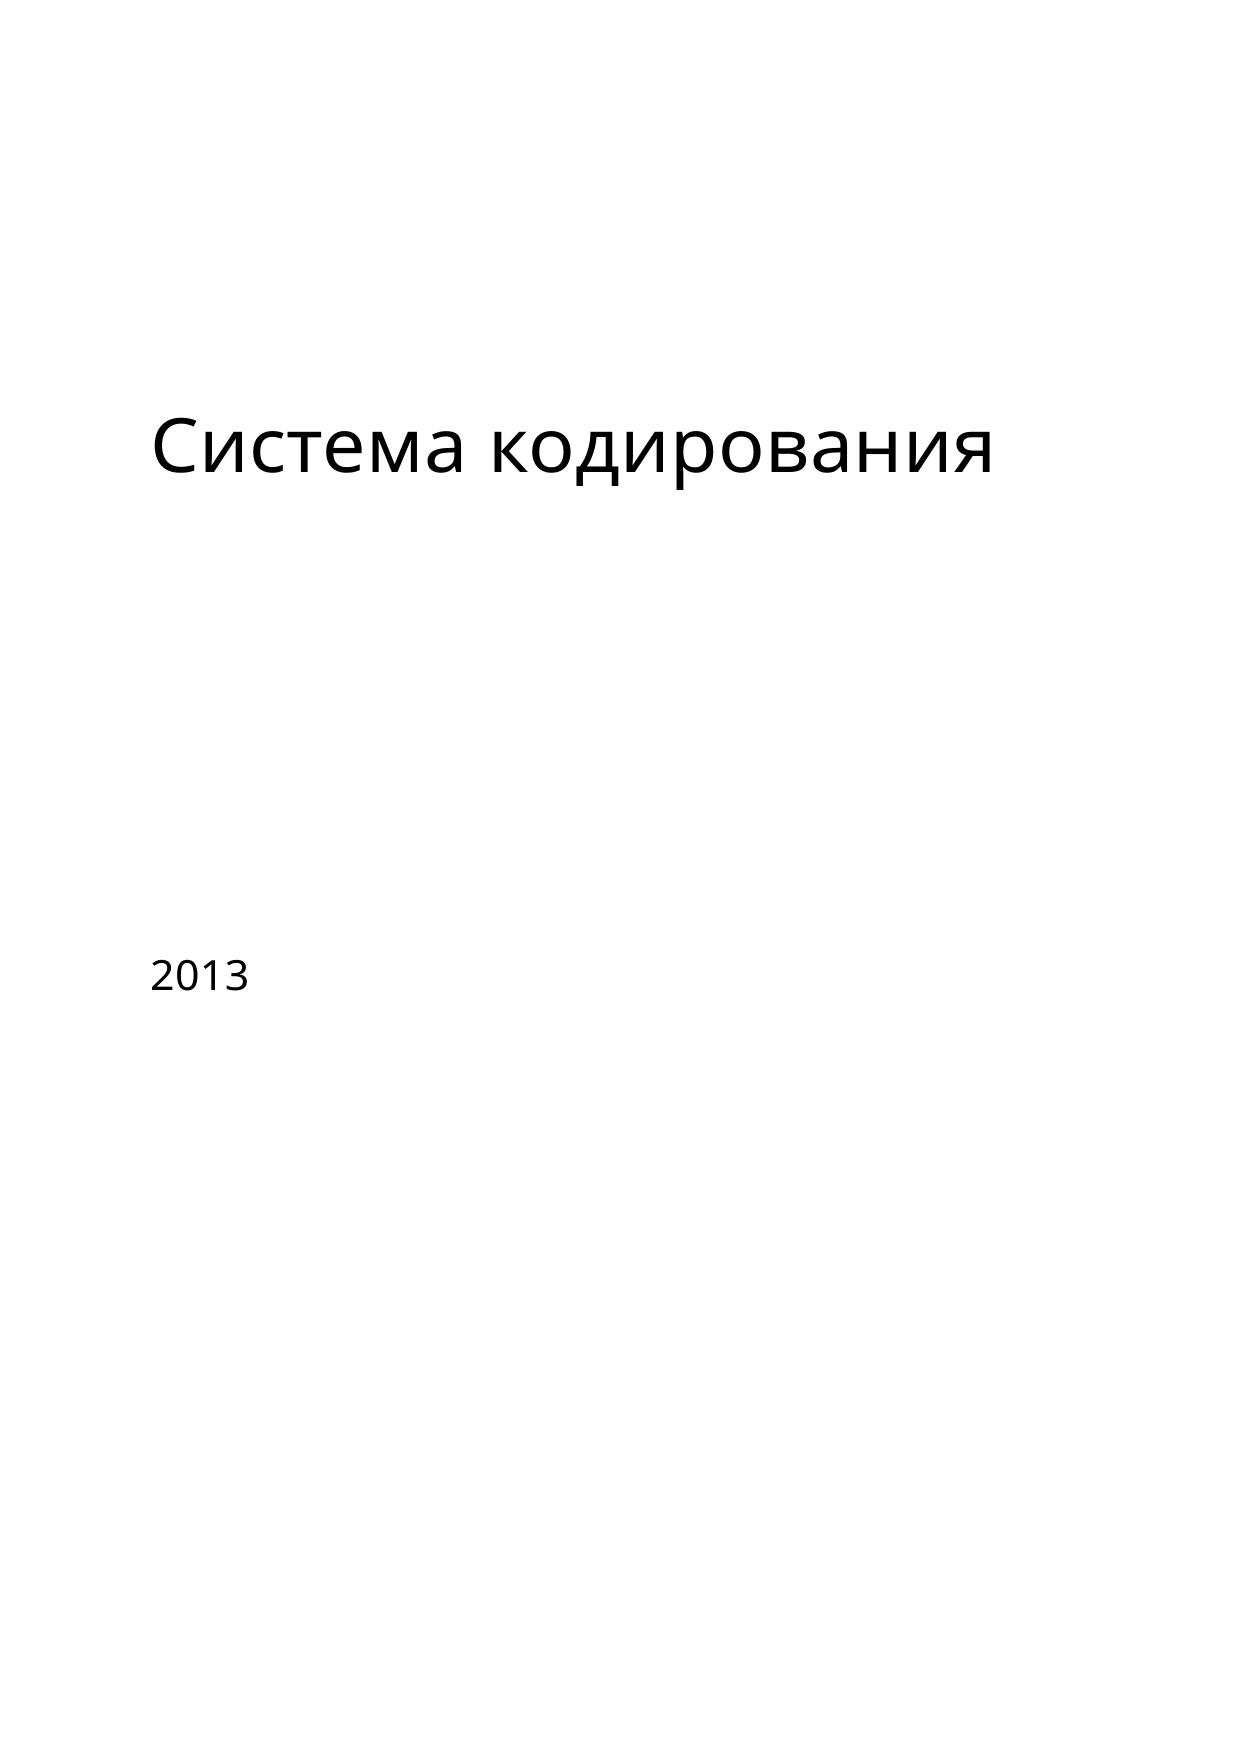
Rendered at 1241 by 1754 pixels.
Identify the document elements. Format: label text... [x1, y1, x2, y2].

text 2013 [150, 946, 1090, 1002]
text Система кодирования [150, 392, 1090, 494]
